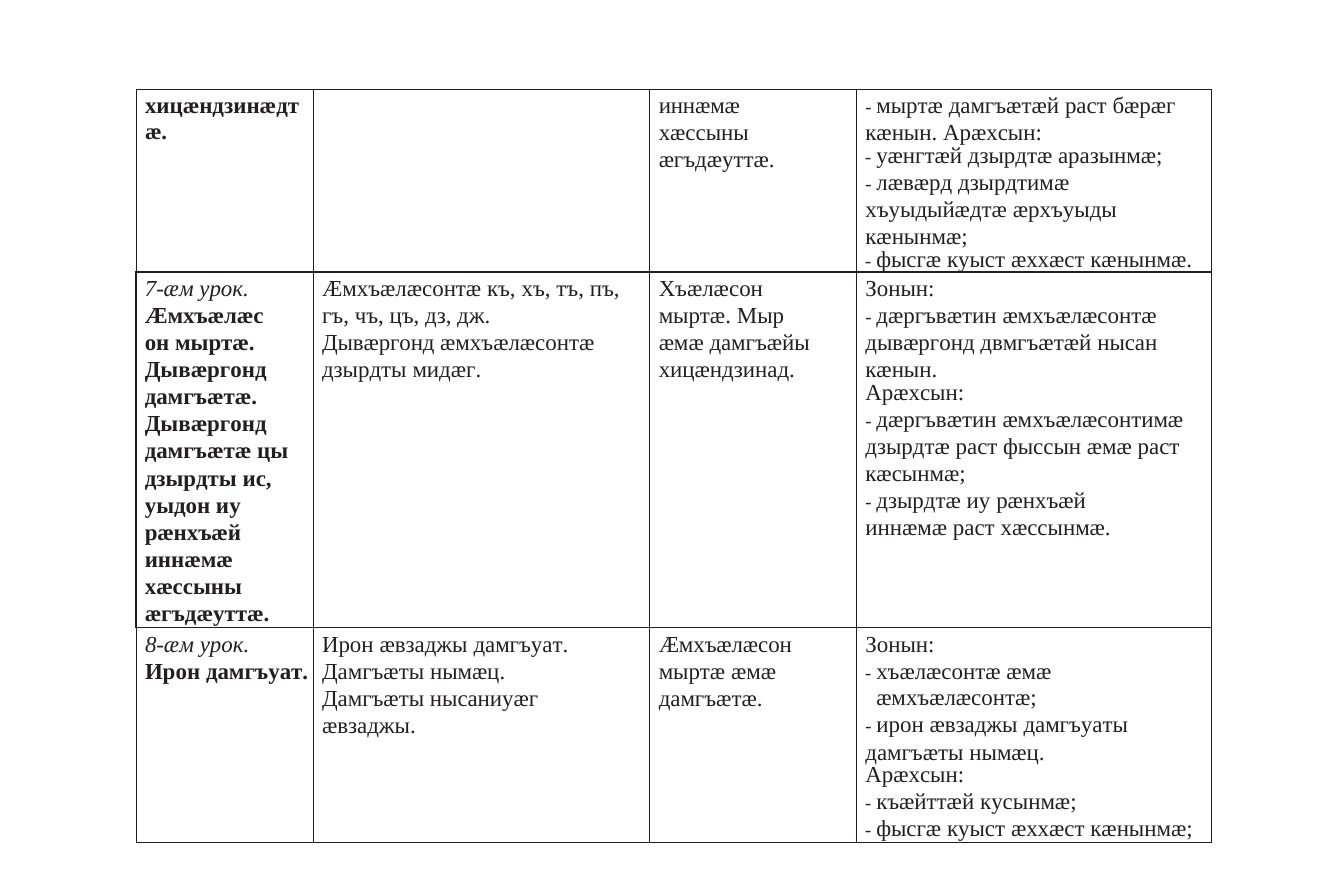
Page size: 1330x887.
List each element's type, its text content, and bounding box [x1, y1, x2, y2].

table_cell Хъæлæсон мыртæ. Мыр æмæ дамгъæйы хицæндзинад. [650, 273, 856, 627]
table_header иннæмæ хæссыны æгъдæуттæ. [650, 90, 856, 271]
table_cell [137, 628, 313, 842]
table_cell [650, 628, 856, 842]
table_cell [857, 628, 1211, 842]
table_header хицæндзинæдтæ. [137, 90, 313, 271]
table_header [314, 90, 649, 271]
table_cell Æмхъæлæсонтæ къ, хъ, тъ, пъ, гъ, чъ, цъ, дз, дж. Дывæргонд æмхъæлæсонтæ дзырдты мидæг. [314, 273, 649, 627]
table_cell Зонын: дæргъвæтин æмхъæлæсонтæ дывæргонд двмгъæтæй нысан кæнын. Арæхсын: дæргъвæтин æмхъæлæсонтимæ дзырдтæ раст фыссын æмæ раст кæсынмæ; дзырдтæ иу рæнхъæй иннæмæ раст хæссынмæ. [857, 273, 1211, 627]
table_cell 7-æм урок. Æмхъæлæсон мыртæ. Дывæргонд дамгъæтæ. Дывæргонд дамгъæтæ цы дзырдты ис, уыдон иу рæнхъæй иннæмæ хæссыны æгъдæуттæ. [137, 273, 313, 627]
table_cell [314, 628, 649, 842]
table_header мыртæ дамгъæтæй раст бæрæг кæнын. Арæхсын: уæнгтæй дзырдтæ аразынмæ; лæвæрд дзырдтимæ хъуыдыйæдтæ æрхъуыды кæнынмæ; фысгæ куыст æххæст кæнынмæ. [857, 90, 1211, 271]
